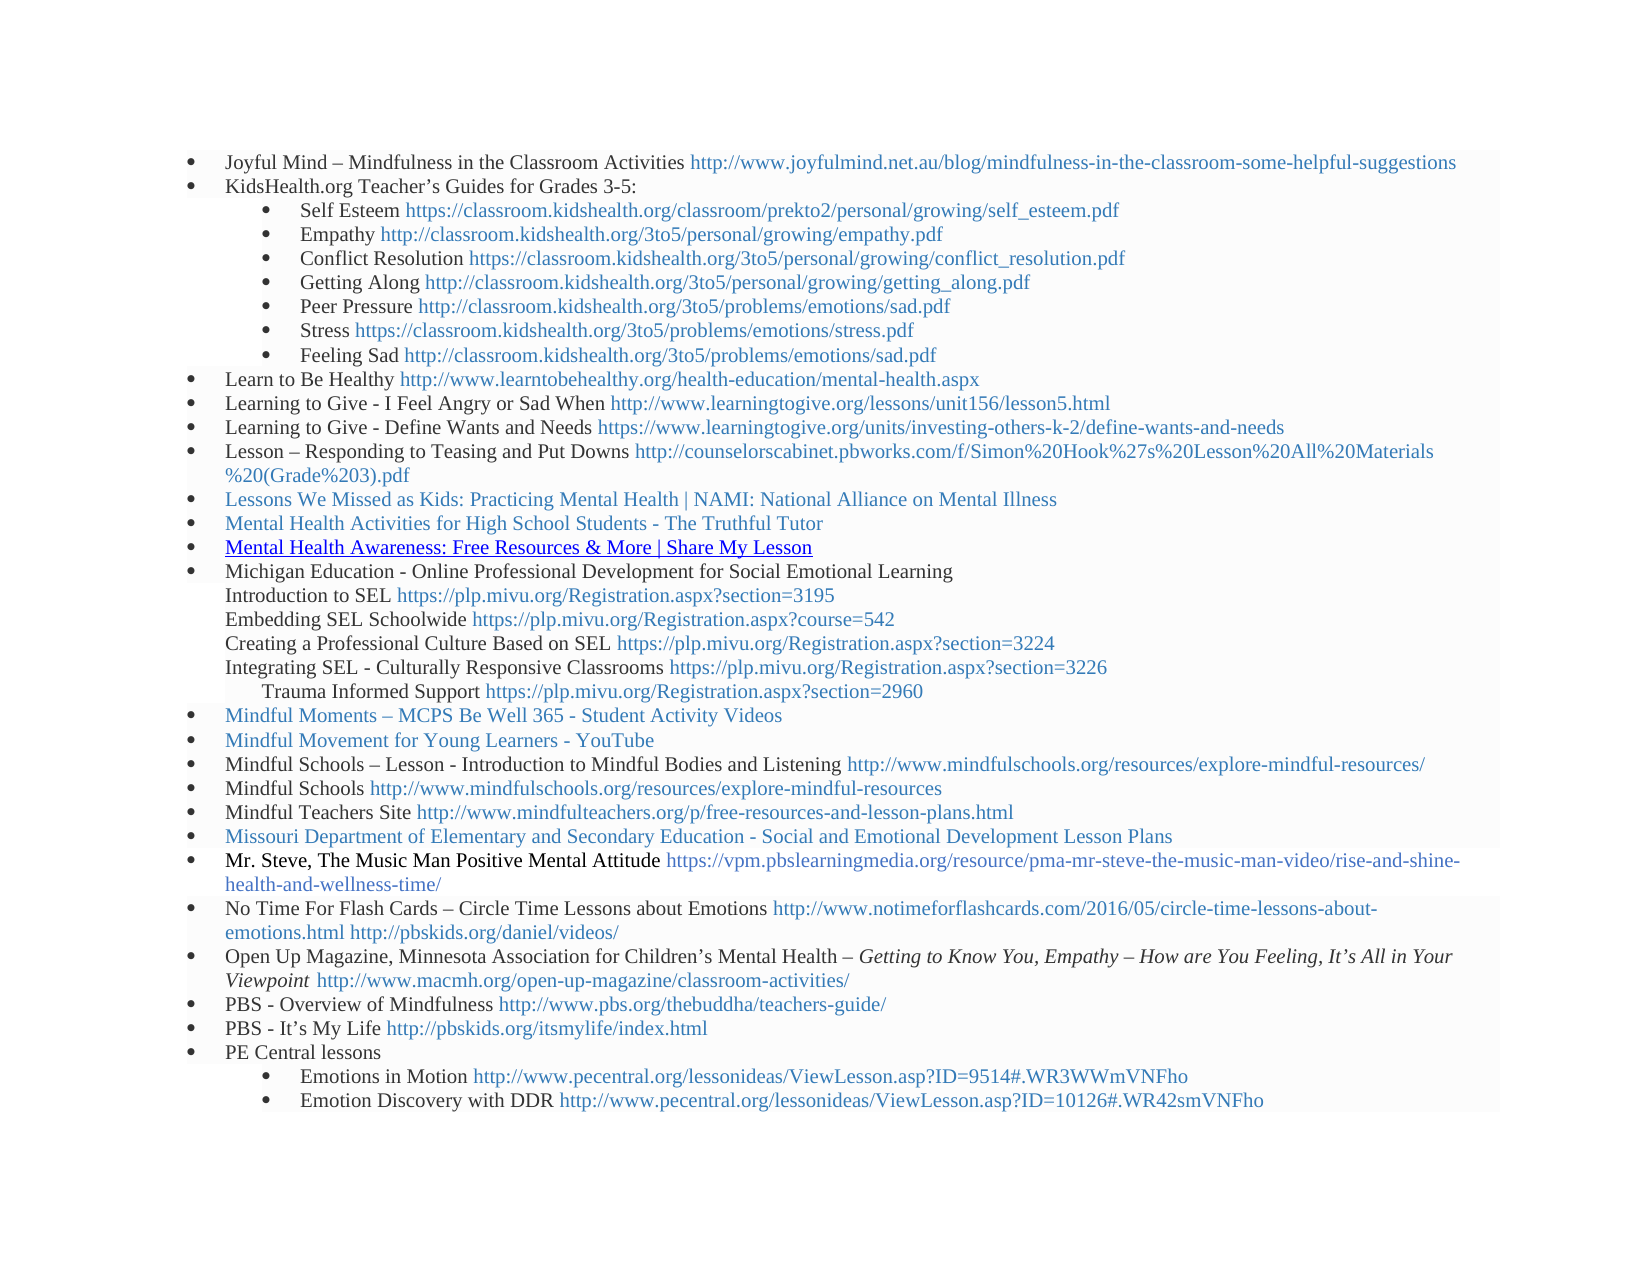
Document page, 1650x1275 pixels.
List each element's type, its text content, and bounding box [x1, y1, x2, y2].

list Joyful Mind – Mindfulness in the Classroom Activities http://www.joyfulmind.net.au/blog/mindfulness-in-the-classroom-some-helpful-suggestions [187, 150, 1500, 174]
list Open Up Magazine, Minnesota Association for Children’s Mental Health – Getting to Know You, Empathy – How are You Feeling, It’s All in Your Viewpoint http://www.macmh.org/open-up-magazine/classroom-activities/ [187, 944, 1500, 992]
list Lesson – Responding to Teasing and Put Downs http://counselorscabinet.pbworks.com/f/Simon%20Hook%27s%20Lesson%20All%20Materials%20(Grade%203).pdf [187, 439, 1500, 487]
list Empathy http://classroom.kidshealth.org/3to5/personal/growing/empathy.pdf [262, 222, 1500, 246]
list Michigan Education - Online Professional Development for Social Emotional Learning [187, 559, 1500, 583]
text Creating a Professional Culture Based on SEL https://plp.mivu.org/Registration.aspx?section=3224 [225, 631, 1500, 655]
text Integrating SEL - Culturally Responsive Classrooms https://plp.mivu.org/Registration.aspx?section=3226 [225, 655, 1500, 679]
list ‎Mental Health Awareness: Free Resources & More | Share My Lesson [187, 535, 1500, 559]
list KidsHealth.org Teacher’s Guides for Grades 3-5: [187, 174, 1500, 198]
list Self Esteem https://classroom.kidshealth.org/classroom/prekto2/personal/growing/self_esteem.pdf [262, 198, 1500, 222]
list Mr. Steve, The Music Man Positive Mental Attitude https://vpm.pbslearningmedia.org/resource/pma-mr-steve-the-music-man-video/rise-and-shine-health-and-wellness-time/ [187, 848, 1500, 896]
list Emotions in Motion http://www.pecentral.org/lessonideas/ViewLesson.asp?ID=9514#.WR3WWmVNFho [262, 1064, 1500, 1088]
text Introduction to SEL https://plp.mivu.org/Registration.aspx?section=3195 [225, 583, 1500, 607]
list Lessons We Missed as Kids: Practicing Mental Health | NAMI: National Alliance on Mental Illness [187, 487, 1500, 511]
list Missouri Department of Elementary and Secondary Education - Social and Emotional Development Lesson Plans [187, 824, 1500, 848]
list PBS - It’s My Life http://pbskids.org/itsmylife/index.html [187, 1016, 1500, 1040]
list Conflict Resolution https://classroom.kidshealth.org/3to5/personal/growing/conflict_resolution.pdf [262, 246, 1500, 270]
list Peer Pressure http://classroom.kidshealth.org/3to5/problems/emotions/sad.pdf [262, 294, 1500, 318]
list Learning to Give - Define Wants and Needs https://www.learningtogive.org/units/investing-others-k-2/define-wants-and-needs [187, 415, 1500, 439]
list PE Central lessons [187, 1040, 1500, 1064]
list Mental Health Activities for High School Students - The Truthful Tutor [187, 511, 1500, 535]
list Learning to Give - I Feel Angry or Sad When http://www.learningtogive.org/lessons/unit156/lesson5.html [187, 391, 1500, 415]
list Feeling Sad http://classroom.kidshealth.org/3to5/problems/emotions/sad.pdf [262, 342, 1500, 367]
list Mindful Schools http://www.mindfulschools.org/resources/explore-mindful-resources [187, 776, 1500, 800]
text Embedding SEL Schoolwide https://plp.mivu.org/Registration.aspx?course=542 [225, 607, 1500, 631]
list No Time For Flash Cards – Circle Time Lessons about Emotions http://www.notimeforflashcards.com/2016/05/circle-time-lessons-about-emotions.html http://pbskids.org/daniel/videos/ [187, 896, 1500, 944]
list PBS - Overview of Mindfulness http://www.pbs.org/thebuddha/teachers-guide/ [187, 992, 1500, 1016]
list Mindful Moments – MCPS Be Well 365 - Student Activity Videos [187, 703, 1500, 727]
list Emotion Discovery with DDR http://www.pecentral.org/lessonideas/ViewLesson.asp?ID=10126#.WR42smVNFho [262, 1088, 1500, 1112]
list Getting Along http://classroom.kidshealth.org/3to5/personal/growing/getting_along.pdf [262, 270, 1500, 294]
list Mindful Teachers Site http://www.mindfulteachers.org/p/free-resources-and-lesson-plans.html [187, 800, 1500, 824]
text Trauma Informed Support https://plp.mivu.org/Registration.aspx?section=2960 [225, 679, 1500, 703]
list Stress https://classroom.kidshealth.org/3to5/problems/emotions/stress.pdf [262, 318, 1500, 342]
list Mindful Schools – Lesson - Introduction to Mindful Bodies and Listening http://www.mindfulschools.org/resources/explore-mindful-resources/ [187, 752, 1500, 776]
list Mindful Movement for Young Learners - YouTube [187, 727, 1500, 752]
list Learn to Be Healthy http://www.learntobehealthy.org/health-education/mental-health.aspx [187, 367, 1500, 391]
